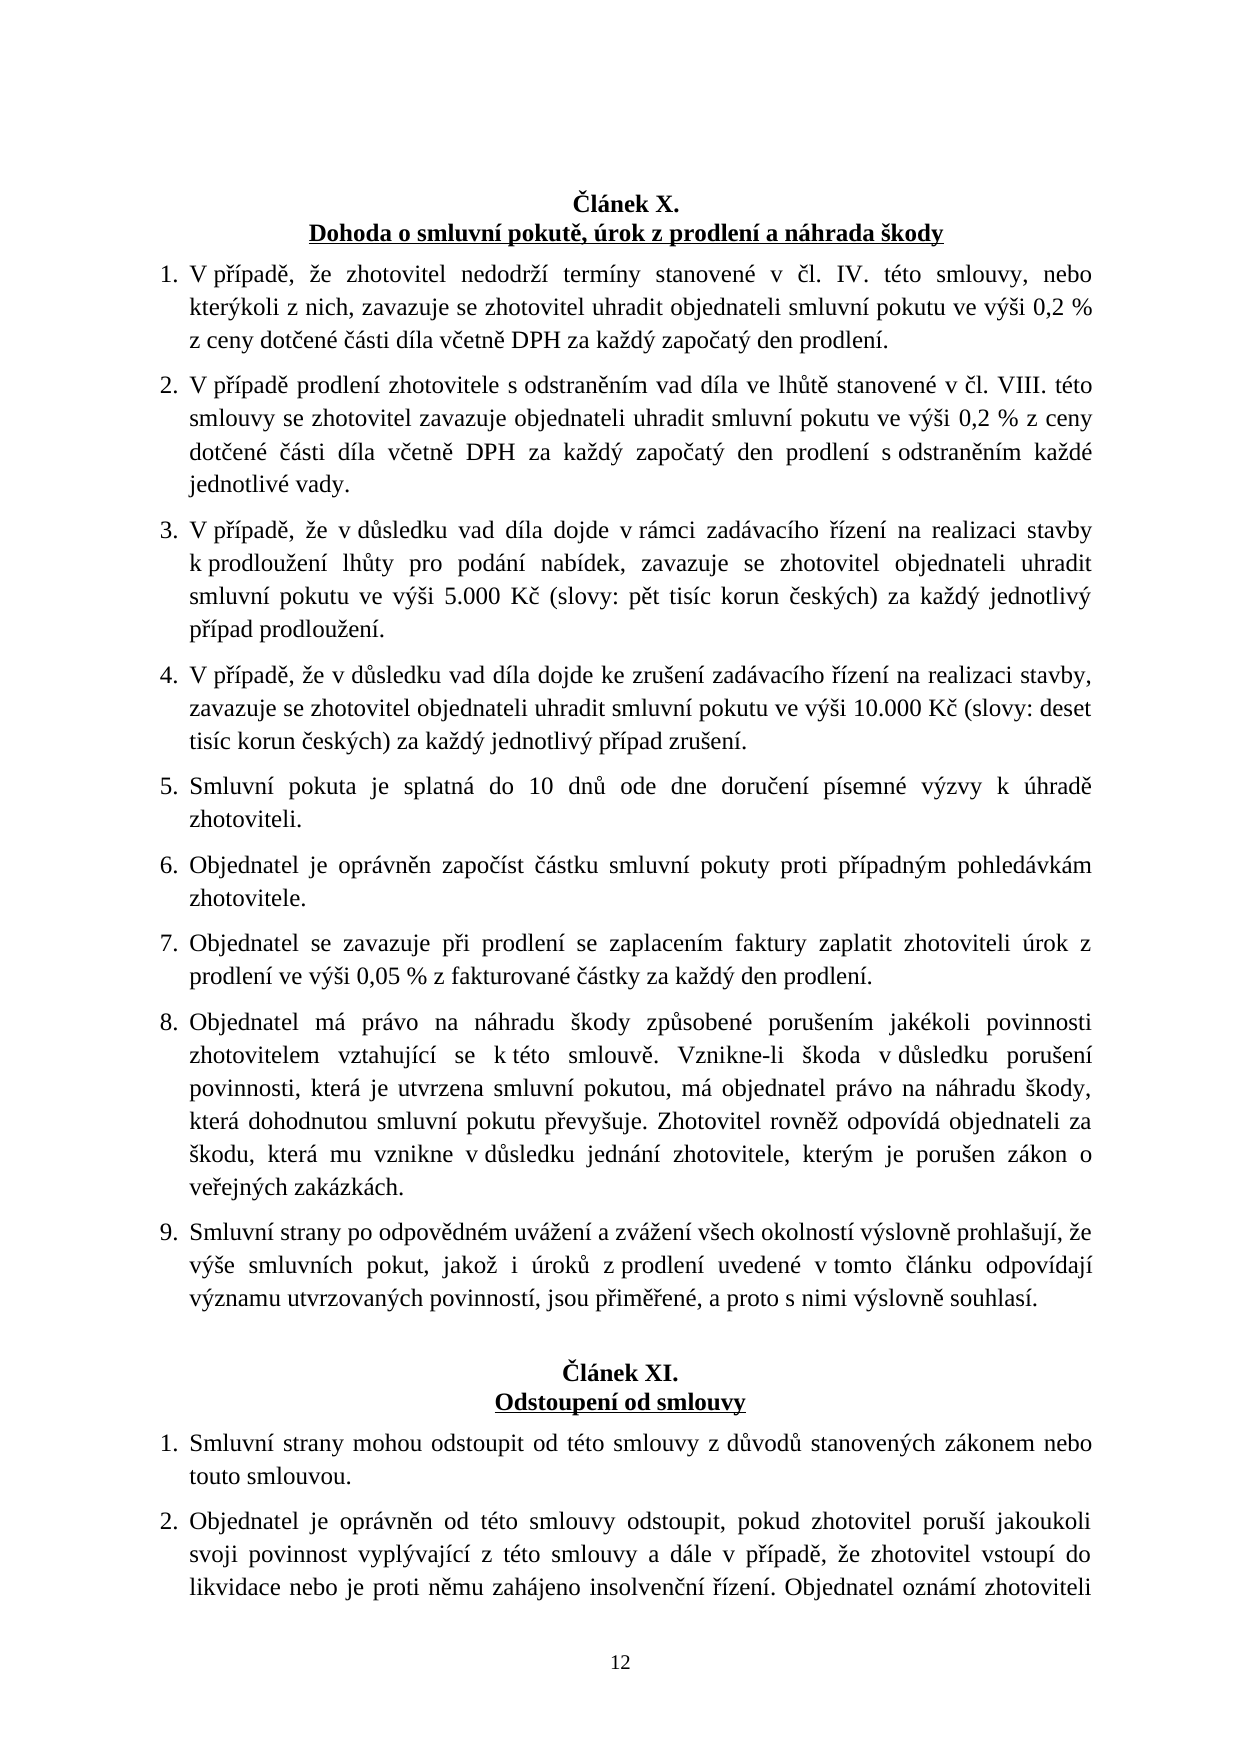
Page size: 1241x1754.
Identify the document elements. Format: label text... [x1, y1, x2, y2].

list V případě prodlení zhotovitele s odstraněním vad díla ve lhůtě stanovené v čl. VIII. této smlouvy se zhotovitel zavazuje objednateli uhradit smluvní pokutu ve výši 0,2 % z ceny dotčené části díla včetně DPH za každý započatý den prodlení s odstraněním každé jednotlivé vady. [159, 371, 1092, 498]
text Článek XI. Odstoupení od smlouvy [148, 1358, 1092, 1415]
list Smluvní pokuta je splatná do 10 dnů ode dne doručení písemné výzvy k úhradě zhotoviteli. [159, 771, 1092, 833]
list V případě, že v důsledku vad díla dojde v rámci zadávacího řízení na realizaci stavby k prodloužení lhůty pro podání nabídek, zavazuje se zhotovitel objednateli uhradit smluvní pokutu ve výši 5.000 Kč (slovy: pět tisíc korun českých) za každý jednotlivý případ prodloužení. [159, 515, 1092, 643]
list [159, 1506, 1092, 1601]
list Smluvní strany mohou odstoupit od této smlouvy z důvodů stanovených zákonem nebo touto smlouvou. [159, 1428, 1092, 1489]
list V případě, že zhotovitel nedodrží termíny stanovené v čl. IV. této smlouvy, nebo kterýkoli z nich, zavazuje se zhotovitel uhradit objednateli smluvní pokutu ve výši 0,2 % z ceny dotčené části díla včetně DPH za každý započatý den prodlení. [159, 259, 1092, 354]
list Objednatel se zavazuje při prodlení se zaplacením faktury zaplatit zhotoviteli úrok z prodlení ve výši 0,05 % z fakturované částky za každý den prodlení. [159, 928, 1092, 990]
list Objednatel má právo na náhradu škody způsobené porušením jakékoli povinnosti zhotovitelem vztahující se k této smlouvě. Vznikne-li škoda v důsledku porušení povinnosti, která je utvrzena smluvní pokutou, má objednatel právo na náhradu škody, která dohodnutou smluvní pokutu převyšuje. Zhotovitel rovněž odpovídá objednateli za škodu, která mu vznikne v důsledku jednání zhotovitele, kterým je porušen zákon o veřejných zakázkách. [159, 1007, 1092, 1201]
list Smluvní strany po odpovědném uvážení a zvážení všech okolností výslovně prohlašují, že výše smluvních pokut, jakož i úroků z prodlení uvedené v tomto článku odpovídají významu utvrzovaných povinností, jsou přiměřené, a proto s nimi výslovně souhlasí. [159, 1217, 1092, 1312]
list V případě, že v důsledku vad díla dojde ke zrušení zadávacího řízení na realizaci stavby, zavazuje se zhotovitel objednateli uhradit smluvní pokutu ve výši 10.000 Kč (slovy: deset tisíc korun českých) za každý jednotlivý případ zrušení. [159, 660, 1092, 754]
text Článek X. Dohoda o smluvní pokutě, úrok z prodlení a náhrada škody [159, 189, 1092, 246]
list Objednatel je oprávněn započíst částku smluvní pokuty proti případným pohledávkám zhotovitele. [159, 850, 1092, 912]
